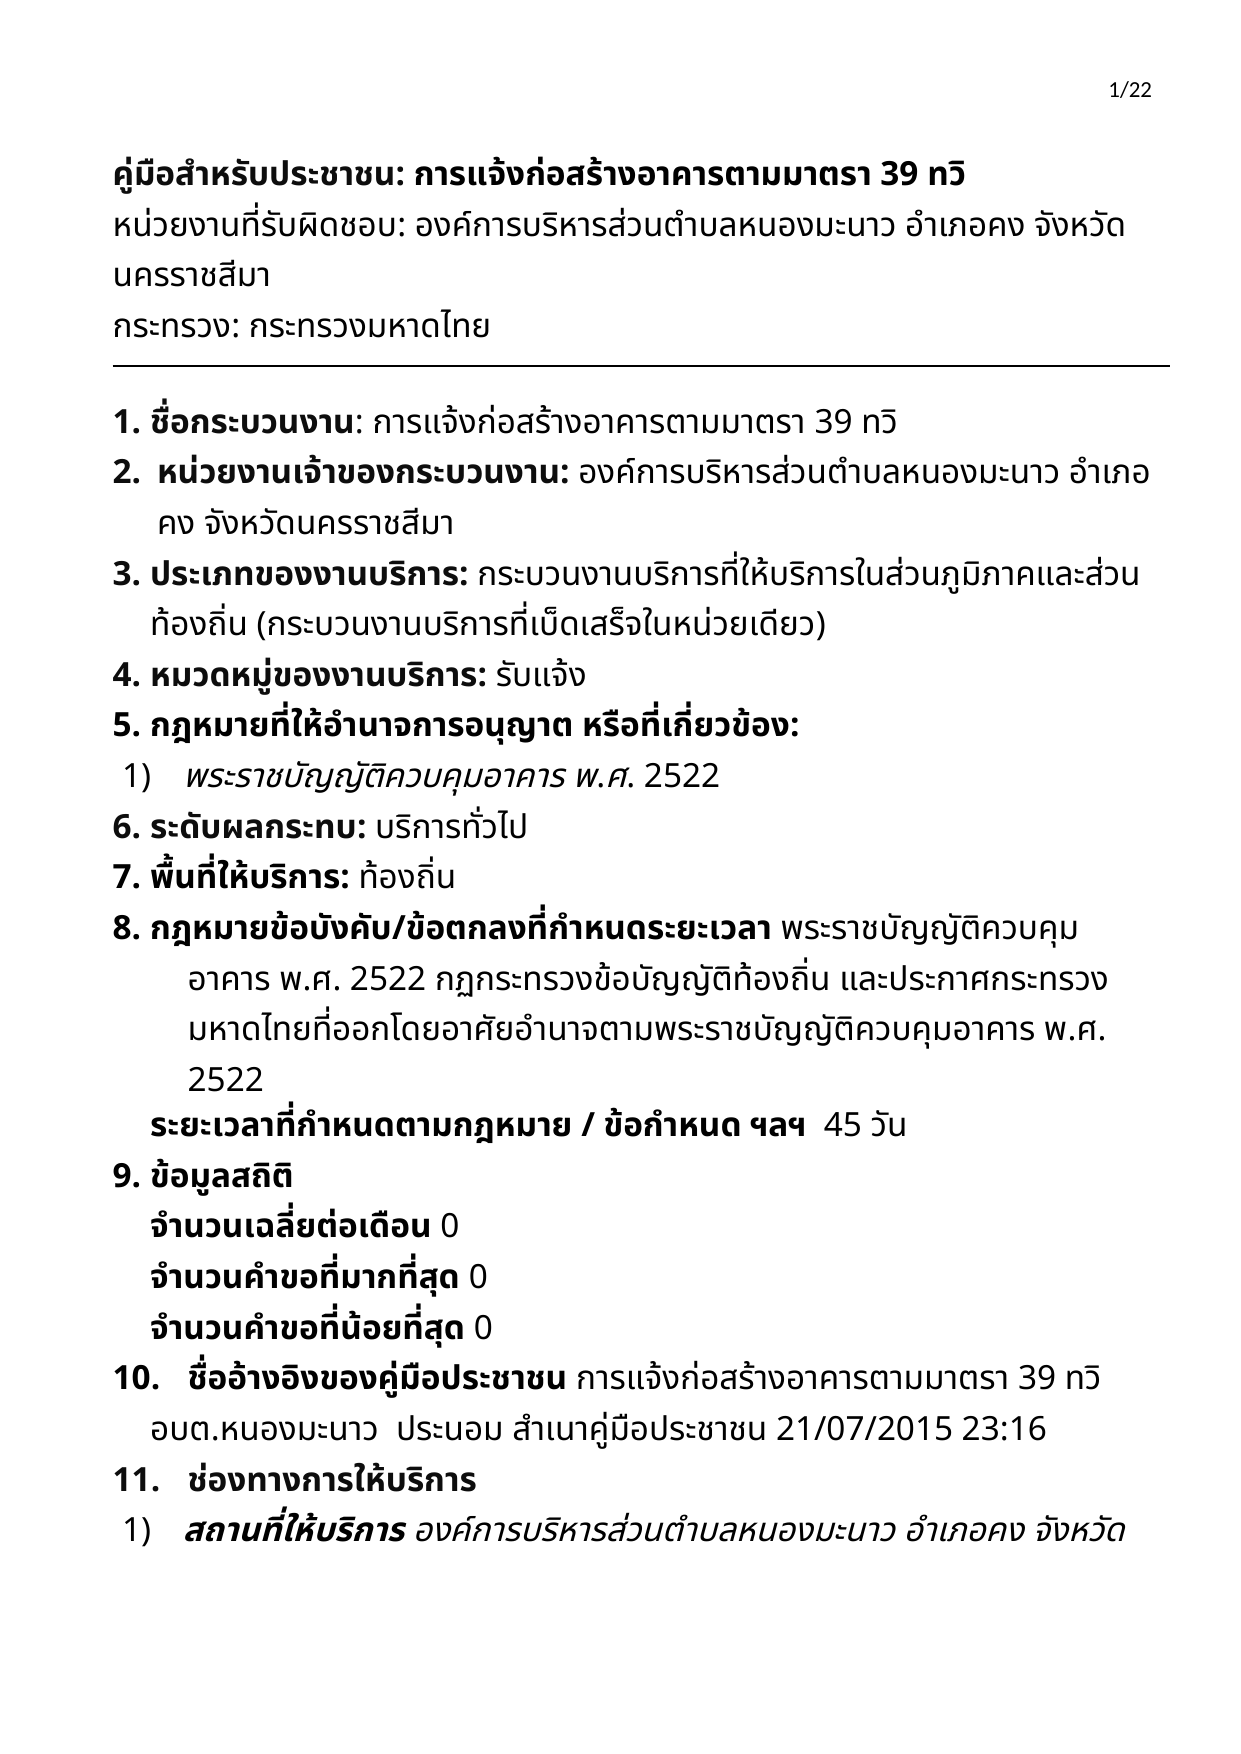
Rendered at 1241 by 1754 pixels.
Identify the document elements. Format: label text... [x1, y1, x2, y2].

list ข้อมูลสถิติ [112, 1152, 1152, 1202]
table_header 1) [101, 752, 171, 802]
list ชื่ออ้างอิงของคู่มือประชาชน การแจ้งก่อสร้างอาคารตามมาตรา 39 ทวิ อบต.หนองมะนาว ประนอม สำเนาคู่มือประชาชน 21/07/2015 23:16 [112, 1354, 1152, 1455]
list ระดับผลกระทบ: บริการทั่วไป [112, 802, 1152, 853]
text หน่วยงานที่รับผิดชอบ: องค์การบริหารส่วนตำบลหนองมะนาว อำเภอคง จังหวัดนครราชสีมา [112, 201, 1152, 302]
list กฎหมายที่ให้อำนาจการอนุญาต หรือที่เกี่ยวข้อง: [112, 701, 1152, 752]
text จำนวนคำขอที่มากที่สุด 0 [112, 1253, 1152, 1303]
table_header 1) [101, 1506, 171, 1556]
text คู่มือสำหรับประชาชน: การแจ้งก่อสร้างอาคารตามมาตรา 39 ทวิ [112, 150, 1152, 201]
text กระทรวง: กระทรวงมหาดไทย [112, 302, 1152, 352]
list ประเภทของงานบริการ: กระบวนงานบริการที่ให้บริการในส่วนภูมิภาคและส่วนท้องถิ่น (กระบวนงานบริการที่เบ็ดเสร็จในหน่วยเดียว) [112, 549, 1152, 651]
table_header พระราชบัญญัติควบคุมอาคาร พ.ศ. 2522 [171, 752, 1176, 802]
text จำนวนเฉลี่ยต่อเดือน 0 [112, 1202, 1152, 1253]
list หมวดหมู่ของงานบริการ: รับแจ้ง [112, 651, 1152, 701]
list พื้นที่ให้บริการ: ท้องถิ่น [112, 853, 1152, 904]
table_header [171, 1506, 1176, 1556]
text จำนวนคำขอที่น้อยที่สุด 0 [112, 1303, 1152, 1354]
list หน่วยงานเจ้าของกระบวนงาน: องค์การบริหารส่วนตำบลหนองมะนาว อำเภอคง จังหวัดนครราชสีมา [112, 448, 1152, 549]
list กฎหมายข้อบังคับ/ข้อตกลงที่กำหนดระยะเวลา พระราชบัญญัติควบคุมอาคาร พ.ศ. 2522 กฏกระทรวงข้อบัญญัติท้องถิ่น และประกาศกระทรวงมหาดไทยที่ออกโดยอาศัยอำนาจตามพระราชบัญญัติควบคุมอาคาร พ.ศ. 2522 [112, 904, 1152, 1101]
list ชื่อกระบวนงาน: การแจ้งก่อสร้างอาคารตามมาตรา 39 ทวิ [112, 398, 1152, 448]
list ช่องทางการให้บริการ [112, 1455, 1152, 1506]
text ระยะเวลาที่กำหนดตามกฎหมาย / ข้อกำหนด ฯลฯ 45 วัน [150, 1101, 1152, 1152]
